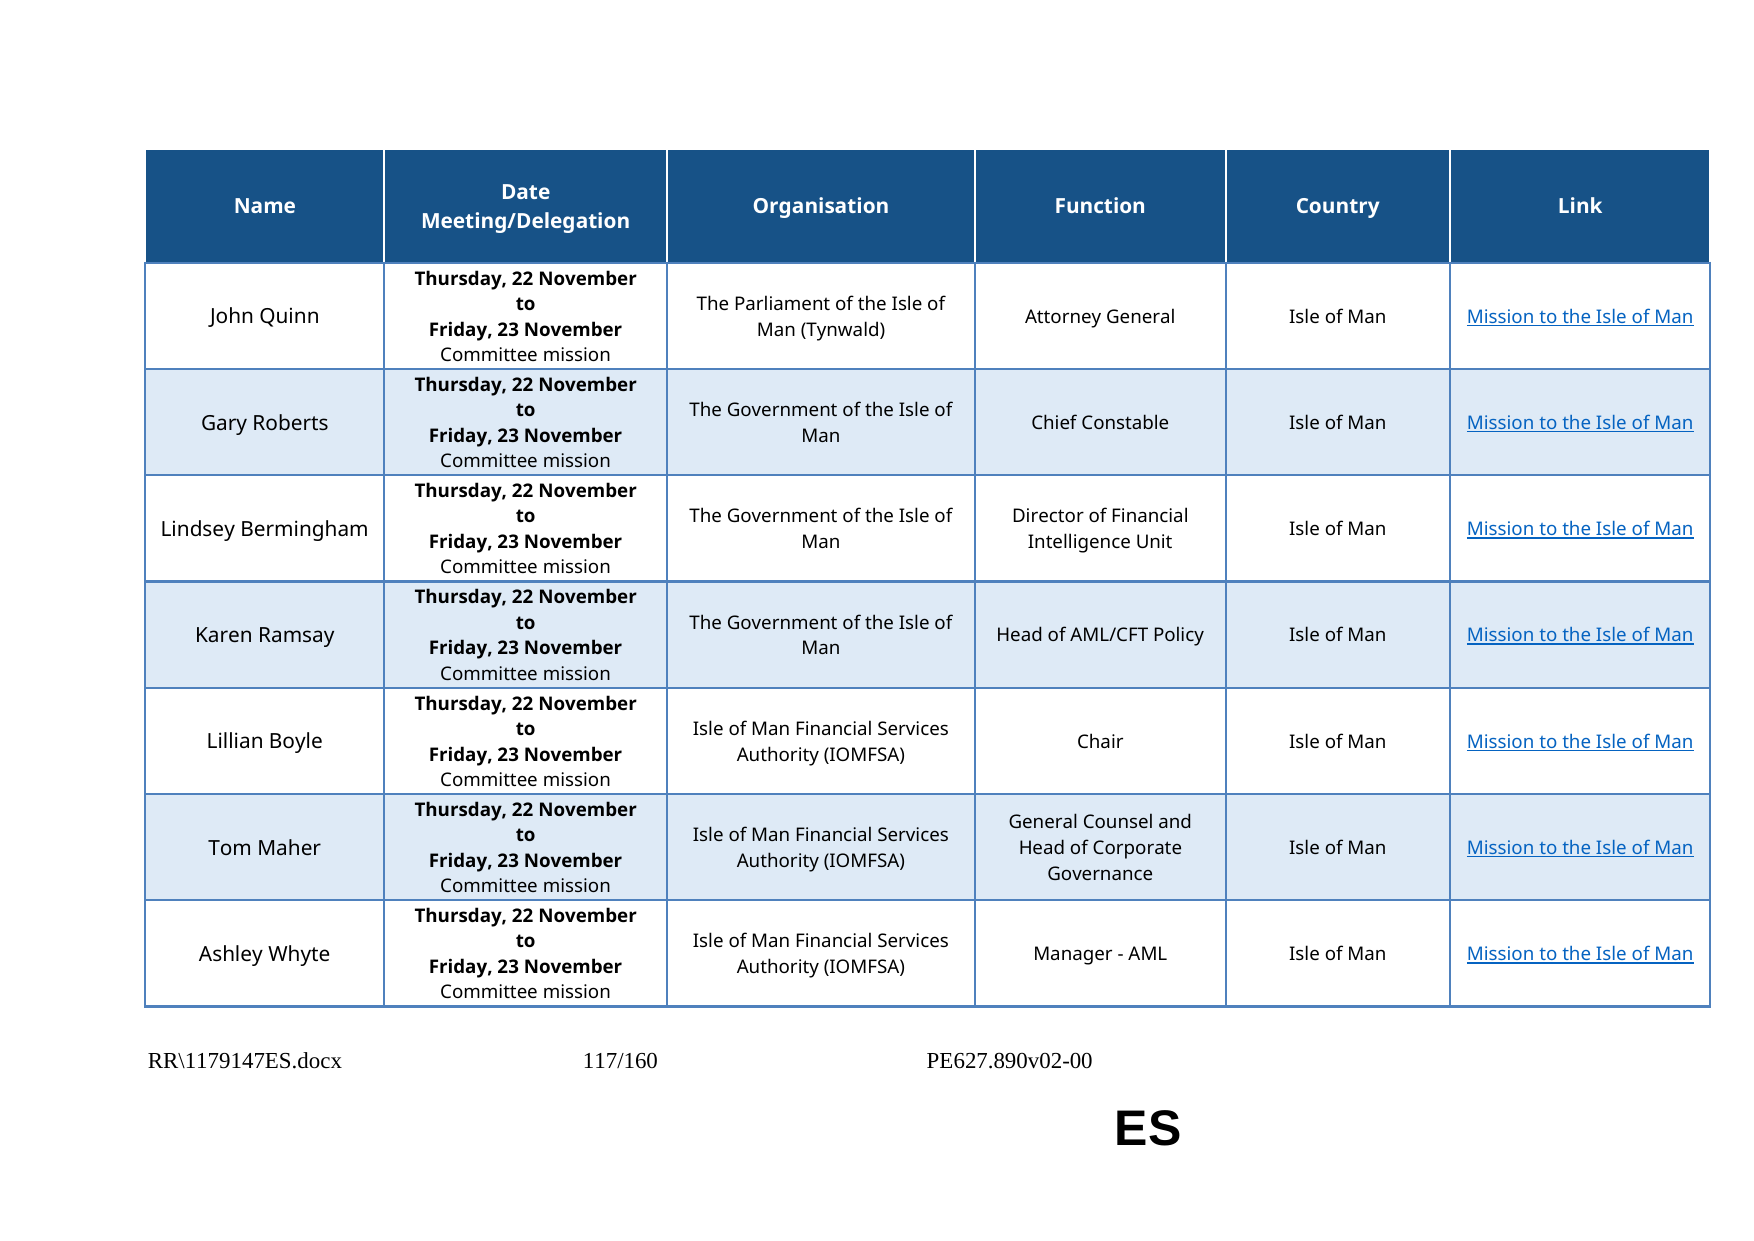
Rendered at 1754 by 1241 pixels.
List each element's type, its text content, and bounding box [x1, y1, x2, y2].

table_cell The Government of the Isle of Man [668, 370, 974, 474]
table_cell Thursday, 22 November to Friday, 23 November Committee mission [385, 689, 666, 793]
table_cell Thursday, 22 November to Friday, 23 November Committee mission [385, 370, 666, 474]
table_cell Isle of Man [1227, 370, 1449, 474]
table_header Country [1227, 150, 1449, 262]
table_cell The Parliament of the Isle of Man (Tynwald) [668, 264, 974, 368]
table_cell Mission to the Isle of Man [1451, 264, 1709, 368]
table_cell Isle of Man [1227, 901, 1449, 1005]
table_cell John Quinn [146, 264, 383, 368]
table_cell Ashley Whyte [146, 901, 383, 1005]
table_cell Isle of Man [1227, 689, 1449, 793]
table_header Name [146, 150, 383, 262]
table_cell Mission to the Isle of Man [1451, 689, 1709, 793]
table_header Date Meeting/Delegation [385, 150, 666, 262]
table_cell Isle of Man [1227, 795, 1449, 899]
table_cell Attorney General [976, 264, 1225, 368]
table_cell Mission to the Isle of Man [1451, 795, 1709, 899]
table_cell The Government of the Isle of Man [668, 583, 974, 687]
table_cell Isle of Man Financial Services Authority (IOMFSA) [668, 795, 974, 899]
table_cell Karen Ramsay [146, 583, 383, 687]
table_cell Isle of Man [1227, 264, 1449, 368]
table_cell General Counsel and Head of Corporate Governance [976, 795, 1225, 899]
table_header Function [976, 150, 1225, 262]
table_cell Head of AML/CFT Policy [976, 583, 1225, 687]
table_cell Gary Roberts [146, 370, 383, 474]
table_cell The Government of the Isle of Man [668, 476, 974, 580]
table_cell Isle of Man [1227, 476, 1449, 580]
table_cell Isle of Man [1227, 583, 1449, 687]
table_cell Mission to the Isle of Man [1451, 583, 1709, 687]
table_cell Isle of Man Financial Services Authority (IOMFSA) [668, 689, 974, 793]
table_header Link [1451, 150, 1709, 262]
table_cell Thursday, 22 November to Friday, 23 November Committee mission [385, 583, 666, 687]
table_cell Chief Constable [976, 370, 1225, 474]
table_cell Mission to the Isle of Man [1451, 901, 1709, 1005]
table_cell Chair [976, 689, 1225, 793]
table_cell Tom Maher [146, 795, 383, 899]
table_cell Lindsey Bermingham [146, 476, 383, 580]
table_cell Isle of Man Financial Services Authority (IOMFSA) [668, 901, 974, 1005]
table_cell Thursday, 22 November to Friday, 23 November Committee mission [385, 264, 666, 368]
table_cell Director of Financial Intelligence Unit [976, 476, 1225, 580]
table_cell Mission to the Isle of Man [1451, 476, 1709, 580]
table_cell Thursday, 22 November to Friday, 23 November Committee mission [385, 901, 666, 1005]
table_cell Thursday, 22 November to Friday, 23 November Committee mission [385, 795, 666, 899]
table_cell Lillian Boyle [146, 689, 383, 793]
table_header Organisation [668, 150, 974, 262]
table_cell Manager - AML [976, 901, 1225, 1005]
table_cell Thursday, 22 November to Friday, 23 November Committee mission [385, 476, 666, 580]
table_cell Mission to the Isle of Man [1451, 370, 1709, 474]
